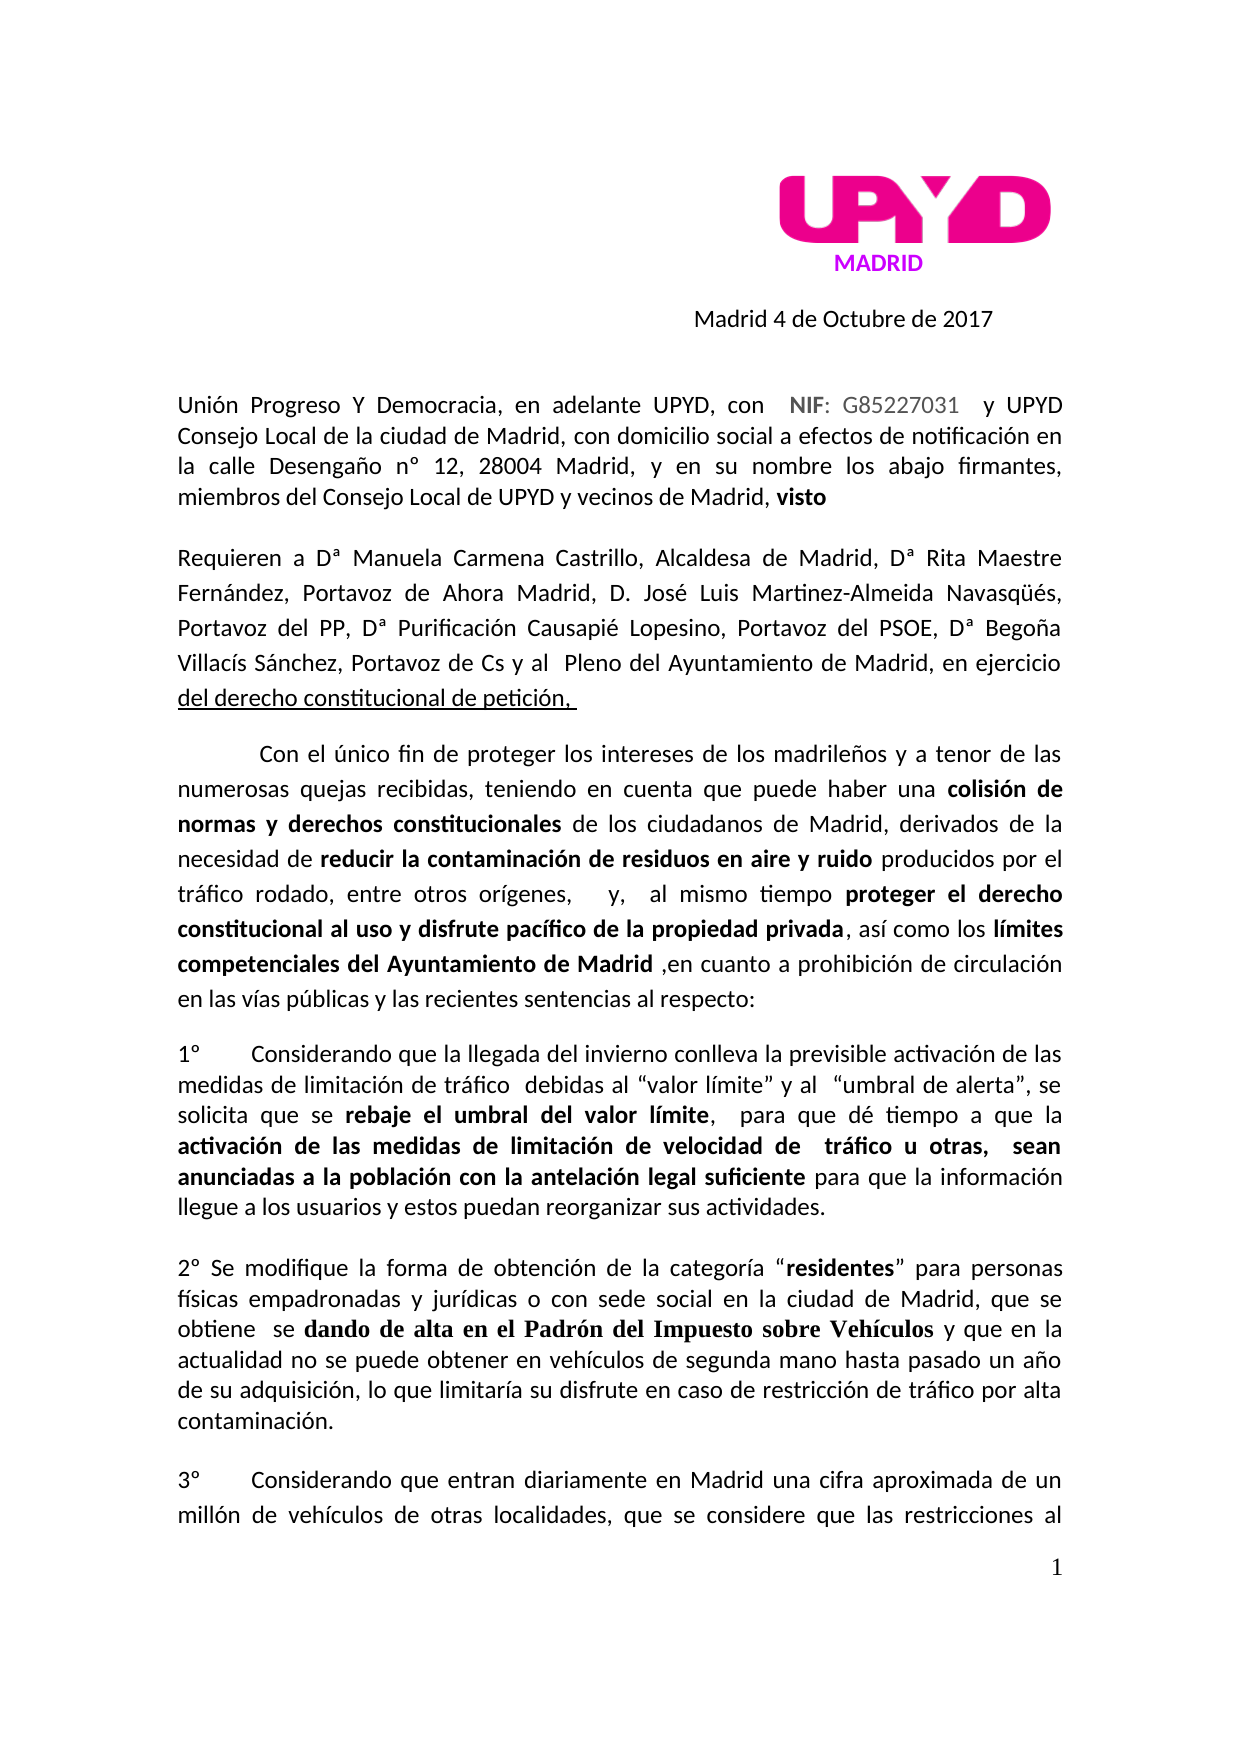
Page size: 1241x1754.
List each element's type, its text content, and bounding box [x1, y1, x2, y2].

text Madrid 4 de Octubre de 2017 [693, 303, 1063, 333]
text Unión Progreso Y Democracia, en adelante UPYD, con NIF: G85227031 y UPYD Consejo Local de la ciudad de Madrid, con domicilio social a efectos de notificación en la calle Desengaño nº 12, 28004 Madrid, y en su nombre los abajo firmantes, miembros del Consejo Local de UPYD y vecinos de Madrid, visto [177, 389, 1063, 511]
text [177, 1464, 1063, 1530]
picture [779, 175, 1051, 243]
text Requieren a Dª Manuela Carmena Castrillo, Alcaldesa de Madrid, Dª Rita Maestre Fernández, Portavoz de Ahora Madrid, D. José Luis Martinez-Almeida Navasqüés, Portavoz del PP, Dª Purificación Causapié Lopesino, Portavoz del PSOE, Dª Begoña Villacís Sánchez, Portavoz de Cs y al Pleno del Ayuntamiento de Madrid, en ejercicio del derecho constitucional de petición, [177, 542, 1063, 712]
text 1º Considerando que la llegada del invierno conlleva la previsible activación de las medidas de limitación de tráfico debidas al “valor límite” y al “umbral de alerta”, se solicita que se rebaje el umbral del valor límite, para que dé tiempo a que la activación de las medidas de limitación de velocidad de tráfico u otras, sean anunciadas a la población con la antelación legal suficiente para que la información llegue a los usuarios y estos puedan reorganizar sus actividades. [177, 1039, 1063, 1222]
text Con el único fin de proteger los intereses de los madrileños y a tenor de las numerosas quejas recibidas, teniendo en cuenta que puede haber una colisión de normas y derechos constitucionales de los ciudadanos de Madrid, derivados de la necesidad de reducir la contaminación de residuos en aire y ruido producidos por el tráfico rodado, entre otros orígenes, y, al mismo tiempo proteger el derecho constitucional al uso y disfrute pacífico de la propiedad privada, así como los límites competenciales del Ayuntamiento de Madrid ,en cuanto a prohibición de circulación en las vías públicas y las recientes sentencias al respecto: [177, 738, 1063, 1013]
text 2º Se modifique la forma de obtención de la categoría “residentes” para personas físicas empadronadas y jurídicas o con sede social en la ciudad de Madrid, que se obtiene se dando de alta en el Padrón del Impuesto sobre Vehículos y que en la actualidad no se puede obtener en vehículos de segunda mano hasta pasado un año de su adquisición, lo que limitaría su disfrute en caso de restricción de tráfico por alta contaminación. [177, 1252, 1063, 1435]
